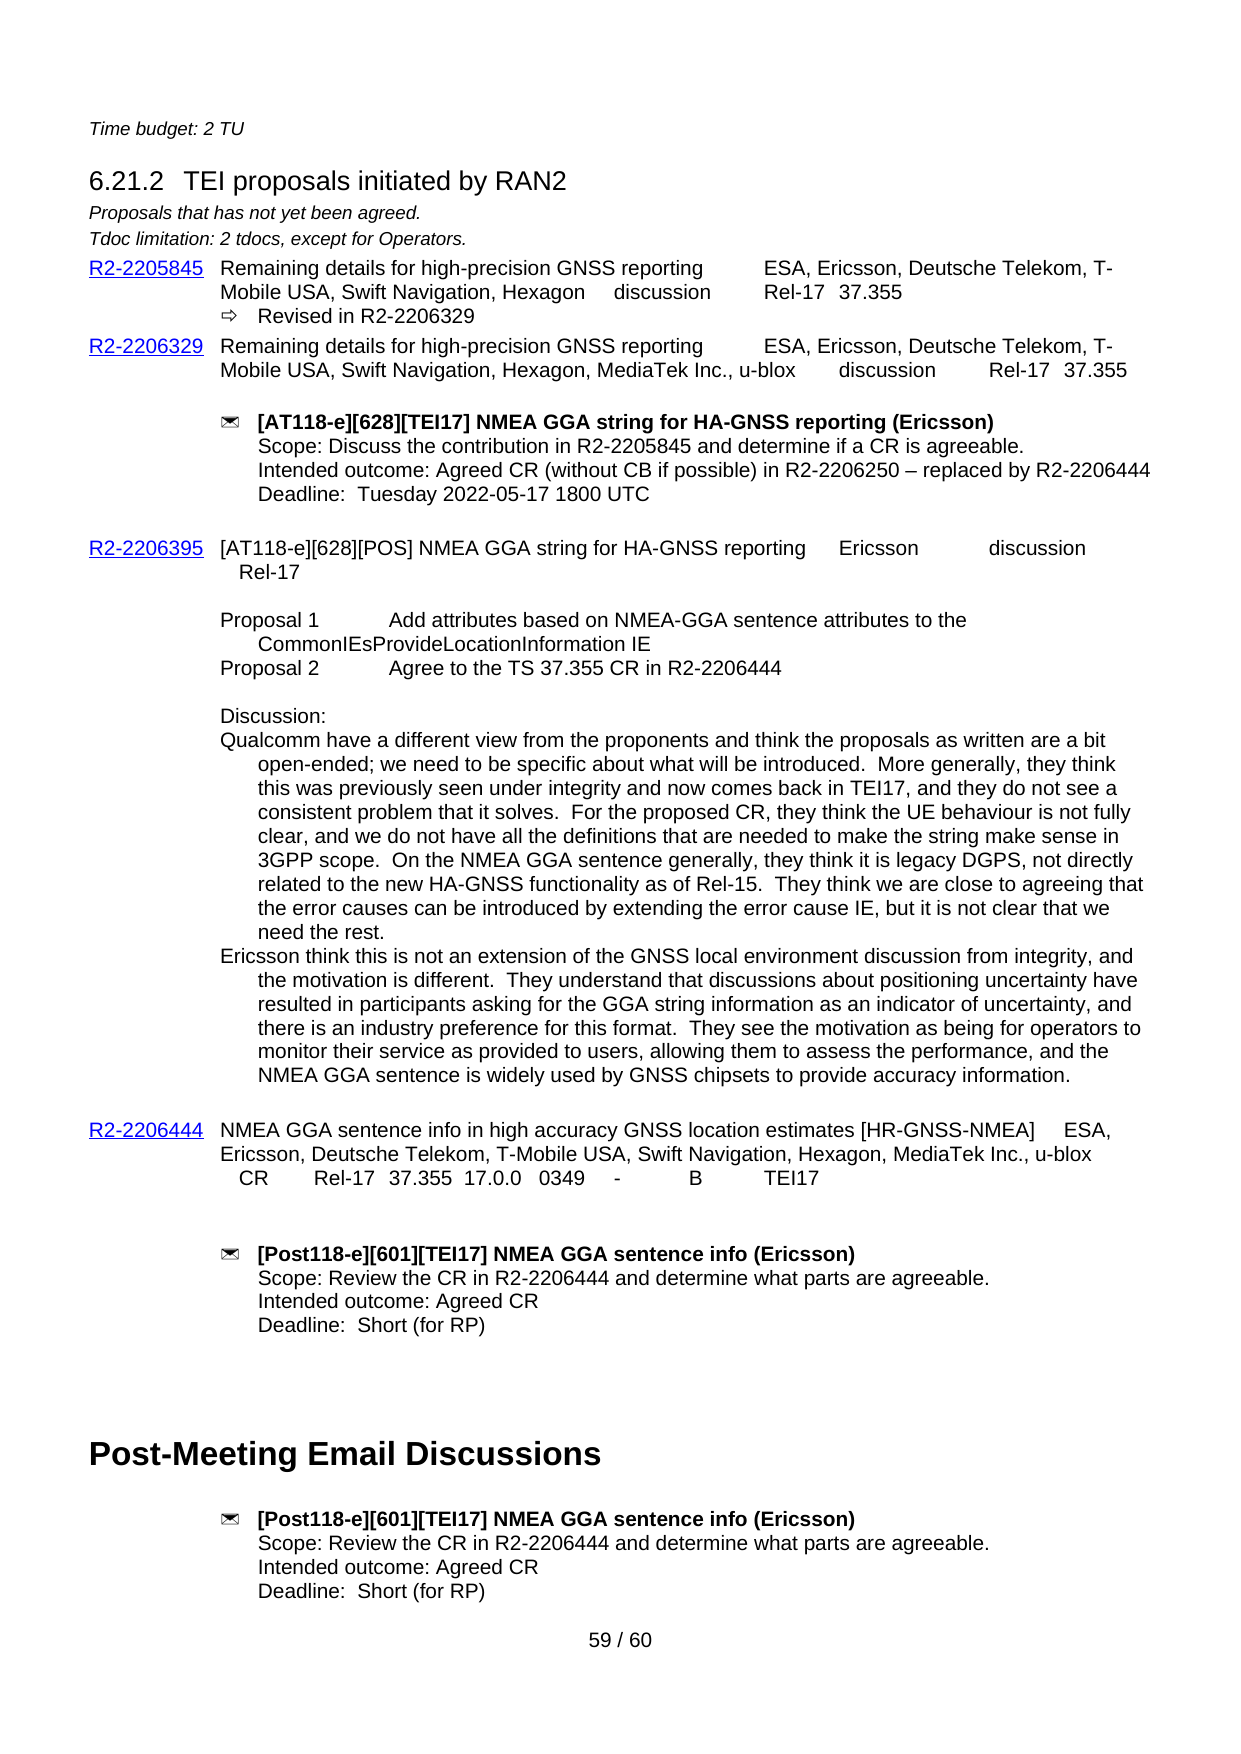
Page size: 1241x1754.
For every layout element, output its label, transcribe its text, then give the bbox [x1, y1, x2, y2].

text Intended outcome: Agreed CR [220, 1289, 1152, 1313]
text [Post118-e][601][TEI17] NMEA GGA sentence info (Ericsson) [220, 1241, 1152, 1265]
text Proposal 2 Agree to the TS 37.355 CR in R2-2206444 [220, 656, 1152, 680]
subtitle 6.21.2 TEI proposals initiated by RAN2 [89, 165, 1152, 196]
text Deadline: Tuesday 2022-05-17 1800 UTC [220, 482, 1152, 506]
text Proposal 1 Add attributes based on NMEA-GGA sentence attributes to the CommonIEsProvideLocationInformation IE [220, 608, 1152, 656]
text Deadline: Short (for RP) [220, 1313, 1152, 1337]
text Discussion: [220, 704, 1152, 728]
text Time budget: 2 TU [89, 118, 1152, 140]
subtitle Post-Meeting Email Discussions [89, 1434, 1152, 1473]
title R2-2205845 Remaining details for high-precision GNSS reporting ESA, Ericsson, Deutsche Telekom, T-Mobile USA, Swift Navigation, Hexagon discussion Rel-17 37.355 [89, 256, 1152, 304]
list Revised in R2-2206329 [220, 304, 1152, 328]
text [AT118-e][628][TEI17] NMEA GGA string for HA-GNSS reporting (Ericsson) [220, 410, 1152, 434]
text Ericsson think this is not an extension of the GNSS local environment discussion from integrity, and the motivation is different. They understand that discussions about positioning uncertainty have resulted in participants asking for the GGA string information as an indicator of uncertainty, and there is an industry preference for this format. They see the motivation as being for operators to monitor their service as provided to users, allowing them to assess the performance, and the NMEA GGA sentence is widely used by GNSS chipsets to provide accuracy information. [220, 943, 1152, 1087]
title R2-2206444 NMEA GGA sentence info in high accuracy GNSS location estimates [HR-GNSS-NMEA] ESA, Ericsson, Deutsche Telekom, T-Mobile USA, Swift Navigation, Hexagon, MediaTek Inc., u-blox CR Rel-17 37.355 17.0.0 0349 - B TEI17 [89, 1117, 1152, 1189]
text Scope: Review the CR in R2-2206444 and determine what parts are agreeable. [220, 1265, 1152, 1289]
text Proposals that has not yet been agreed. [89, 202, 1152, 224]
text Qualcomm have a different view from the proponents and think the proposals as written are a bit open-ended; we need to be specific about what will be introduced. More generally, they think this was previously seen under integrity and now comes back in TEI17, and they do not see a consistent problem that it solves. For the proposed CR, they think the UE behaviour is not fully clear, and we do not have all the definitions that are needed to make the string make sense in 3GPP scope. On the NMEA GGA sentence generally, they think it is legacy DGPS, not directly related to the new HA-GNSS functionality as of Rel-15. They think we are close to agreeing that the error causes can be introduced by extending the error cause IE, but it is not clear that we need the rest. [220, 728, 1152, 943]
title R2-2206395 [AT118-e][628][POS] NMEA GGA string for HA-GNSS reporting Ericsson discussion Rel-17 [89, 536, 1152, 584]
text Intended outcome: Agreed CR [220, 1555, 1152, 1579]
text [Post118-e][601][TEI17] NMEA GGA sentence info (Ericsson) [220, 1507, 1152, 1531]
text Tdoc limitation: 2 tdocs, except for Operators. [89, 228, 1152, 249]
title R2-2206329 Remaining details for high-precision GNSS reporting ESA, Ericsson, Deutsche Telekom, T-Mobile USA, Swift Navigation, Hexagon, MediaTek Inc., u-blox discussion Rel-17 37.355 [89, 334, 1152, 382]
text Intended outcome: Agreed CR (without CB if possible) in R2-2206250 – replaced by R2-2206444 [220, 458, 1152, 482]
text Scope: Discuss the contribution in R2-2205845 and determine if a CR is agreeable. [220, 434, 1152, 458]
text Scope: Review the CR in R2-2206444 and determine what parts are agreeable. [220, 1531, 1152, 1555]
text Deadline: Short (for RP) [220, 1579, 1152, 1603]
